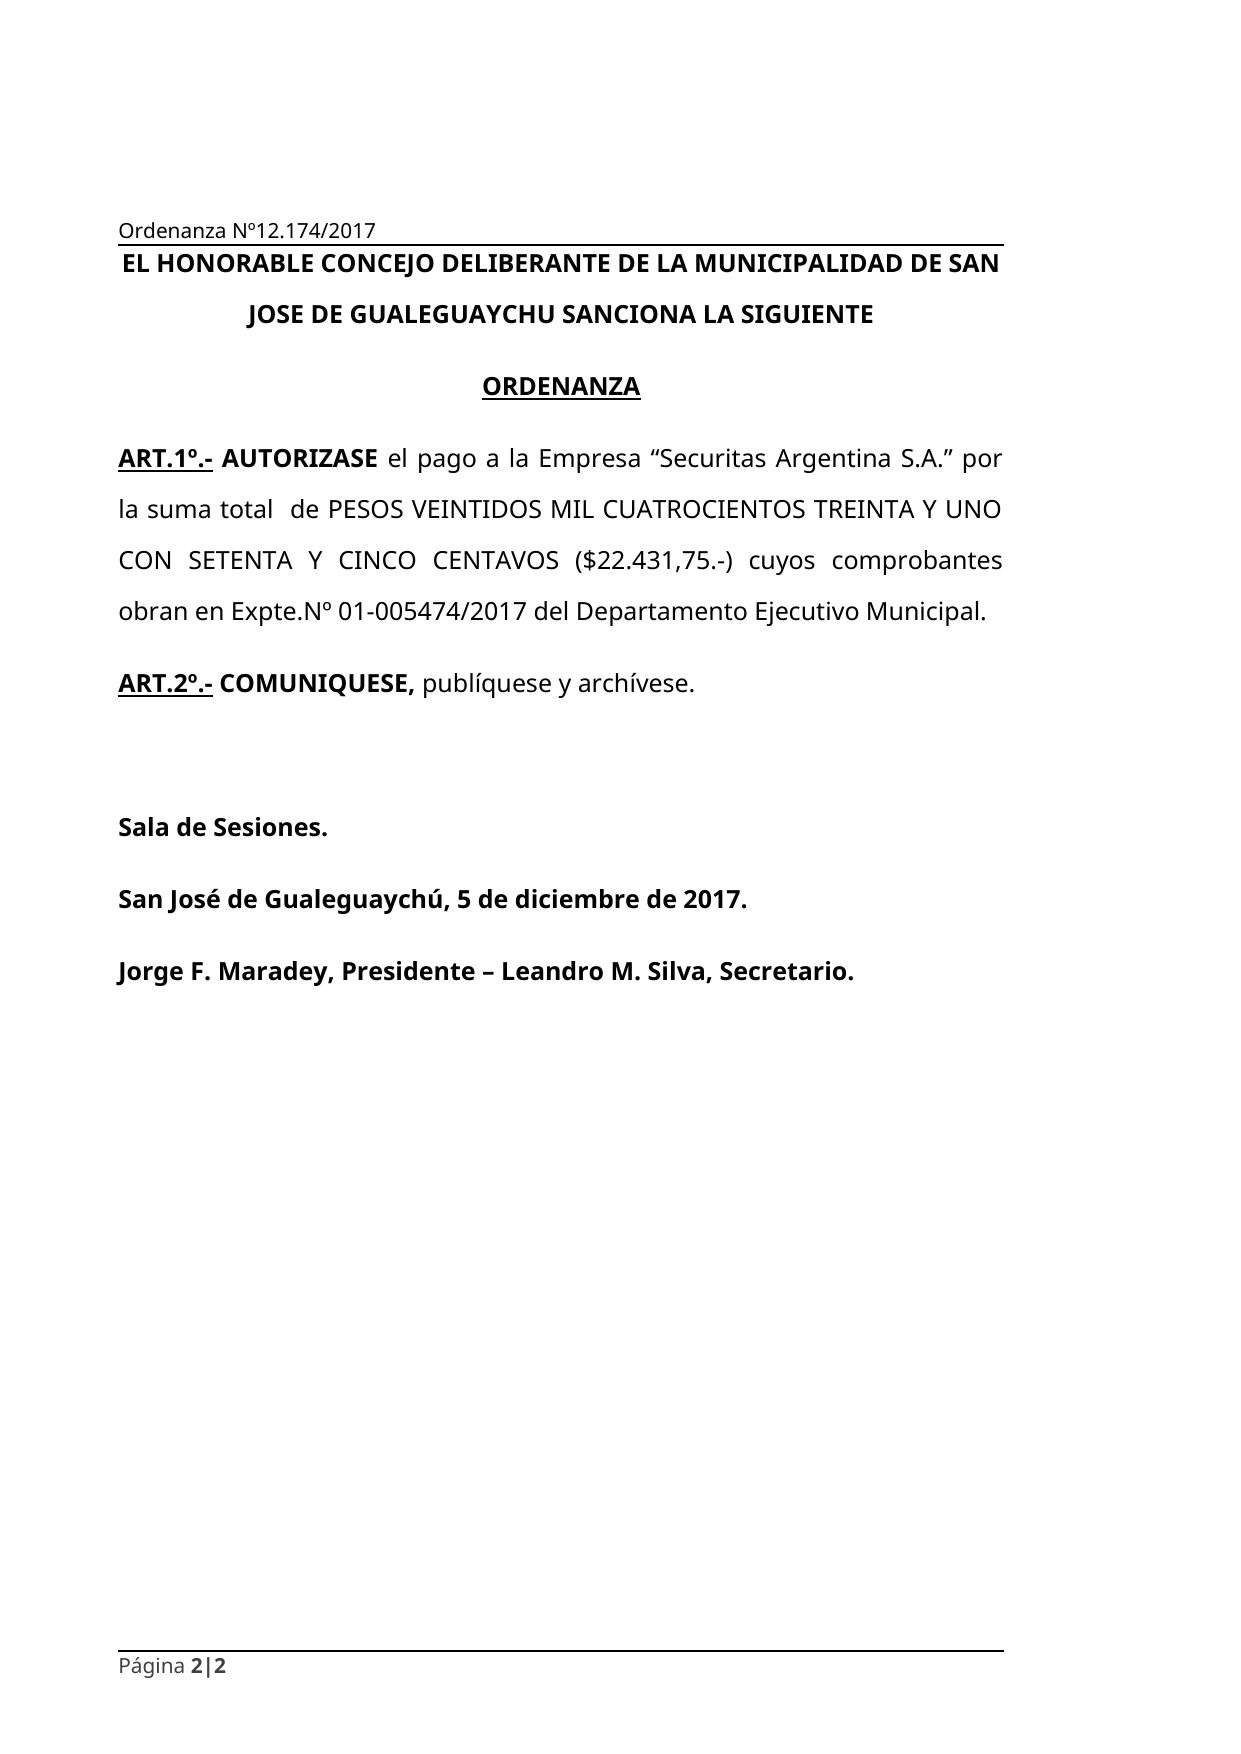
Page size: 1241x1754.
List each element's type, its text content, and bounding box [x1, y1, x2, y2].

text EL HONORABLE CONCEJO DELIBERANTE DE LA MUNICIPALIDAD DE SAN JOSE DE GUALEGUAYCHU SANCIONA LA SIGUIENTE [118, 246, 1004, 331]
subtitle ORDENANZA [118, 369, 1004, 403]
text Jorge F. Maradey, Presidente – Leandro M. Silva, Secretario. [118, 953, 1004, 987]
text Sala de Sesiones. [118, 809, 1004, 844]
text ART.2º.- COMUNIQUESE, publíquese y archívese. [118, 666, 1004, 700]
text San José de Gualeguaychú, 5 de diciembre de 2017. [118, 881, 1004, 916]
text ART.1º.- AUTORIZASE el pago a la Empresa “Securitas Argentina S.A.” por la suma total de PESOS VEINTIDOS MIL CUATROCIENTOS TREINTA Y UNO CON SETENTA Y CINCO CENTAVOS ($22.431,75.-) cuyos comprobantes obran en Expte.Nº 01-005474/2017 del Departamento Ejecutivo Municipal. [118, 441, 1004, 628]
